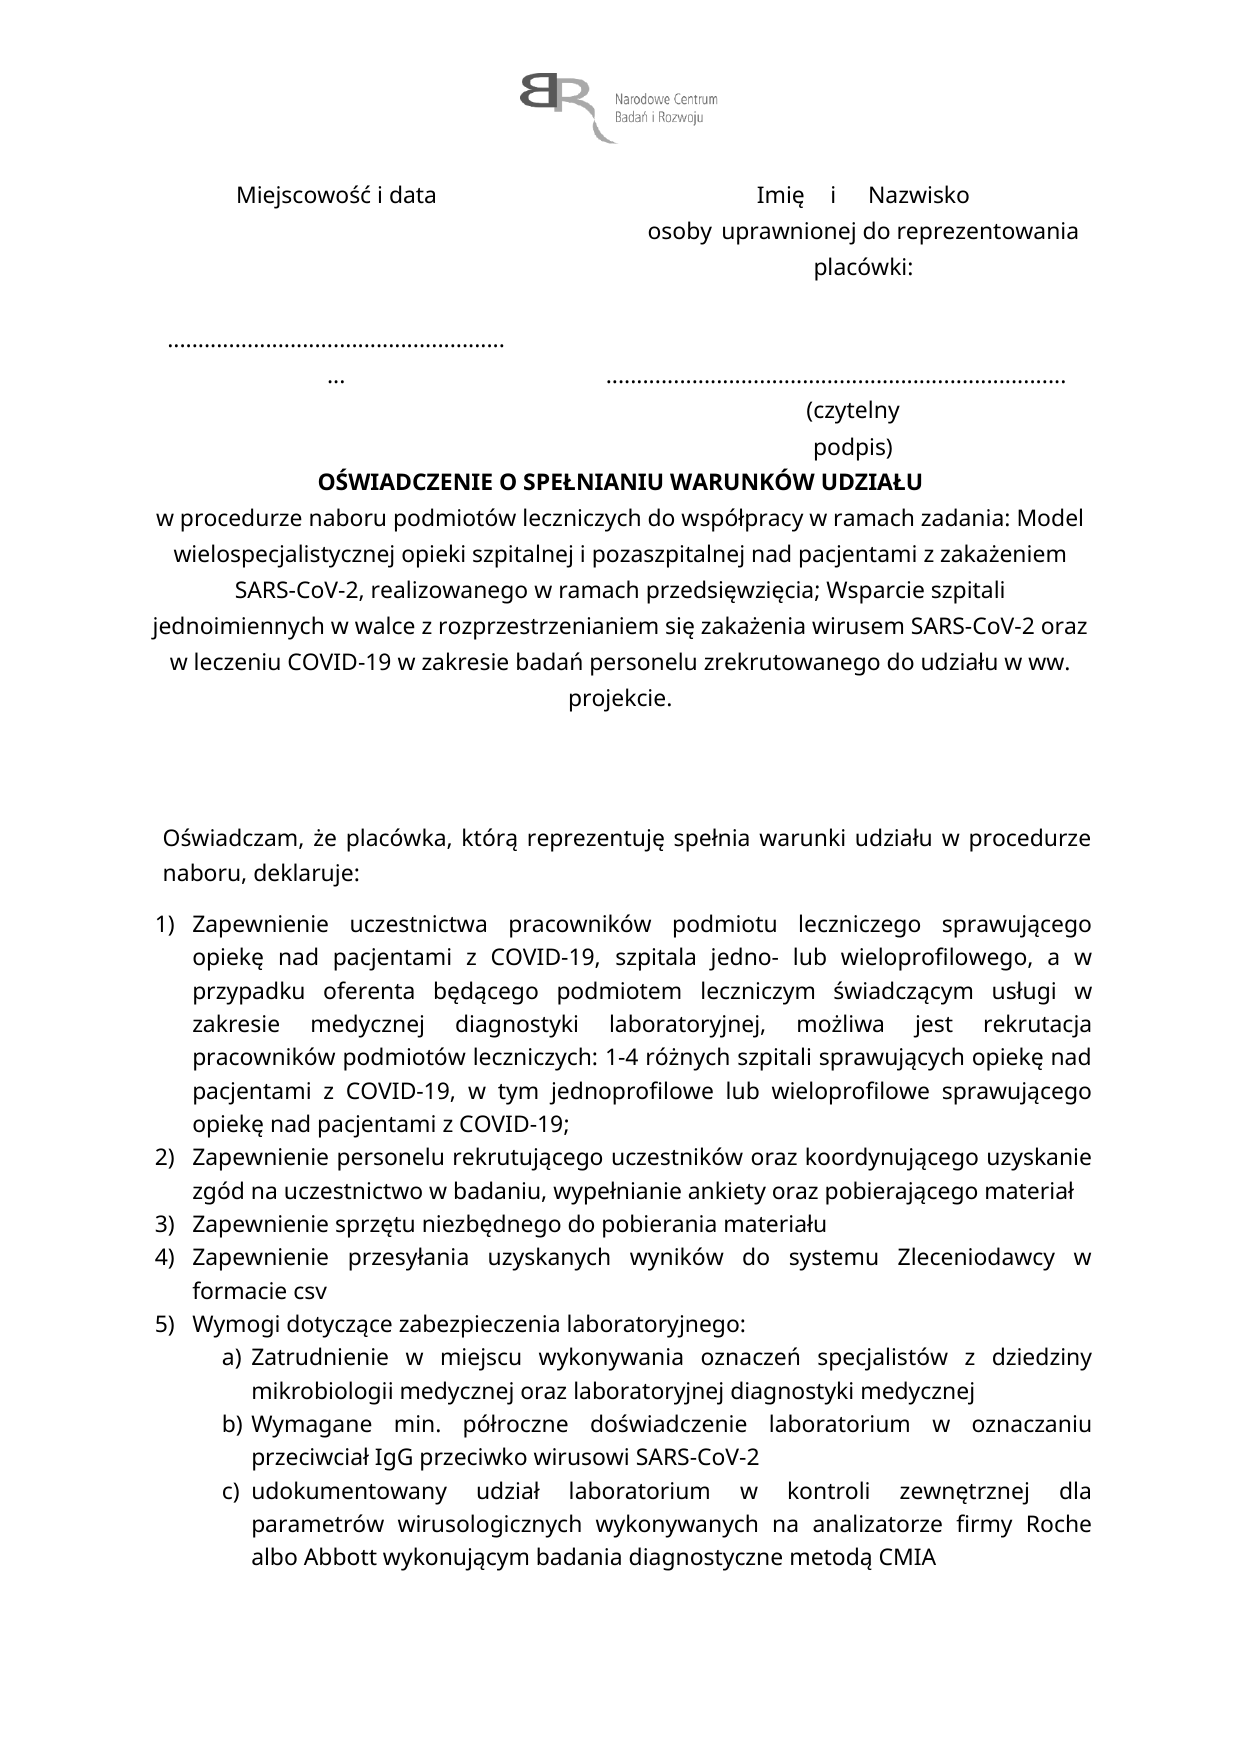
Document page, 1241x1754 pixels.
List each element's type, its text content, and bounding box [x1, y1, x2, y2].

list Zapewnienie przesyłania uzyskanych wyników do systemu Zleceniodawcy w formacie csv [154, 1239, 1093, 1306]
list udokumentowany udział laboratorium w kontroli zewnętrznej dla parametrów wirusologicznych wykonywanych na analizatorze firmy Roche albo Abbott wykonującym badania diagnostyczne metodą CMIA [222, 1472, 1093, 1572]
text OŚWIADCZENIE O SPEŁNIANIU WARUNKÓW UDZIAŁU [148, 466, 1093, 497]
table_header Miejscowość i data .......................................................... [148, 179, 554, 466]
table_header Imię i Nazwisko osoby uprawnionej do reprezentowania placówki: ........................................................................... (czytelny podpis) [555, 179, 1121, 466]
picture [520, 73, 720, 144]
list Zapewnienie personelu rekrutującego uczestników oraz koordynującego uzyskanie zgód na uczestnictwo w badaniu, wypełnianie ankiety oraz pobierającego materiał [154, 1139, 1093, 1206]
list Wymogi dotyczące zabezpieczenia laboratoryjnego: [154, 1306, 1093, 1339]
list Zapewnienie uczestnictwa pracowników podmiotu leczniczego sprawującego opiekę nad pacjentami z COVID-19, szpitala jedno- lub wieloprofilowego, a w przypadku oferenta będącego podmiotem leczniczym świadczącym usługi w zakresie medycznej diagnostyki laboratoryjnej, możliwa jest rekrutacja pracowników podmiotów leczniczych: 1-4 różnych szpitali sprawujących opiekę nad pacjentami z COVID-19, w tym jednoprofilowe lub wieloprofilowe sprawującego opiekę nad pacjentami z COVID-19; [154, 906, 1093, 1139]
list Zapewnienie sprzętu niezbędnego do pobierania materiału [154, 1206, 1093, 1239]
text Oświadczam, że placówka, którą reprezentuję spełnia warunki udziału w procedurze naboru, deklaruje: [162, 821, 1093, 889]
list Zatrudnienie w miejscu wykonywania oznaczeń specjalistów z dziedziny mikrobiologii medycznej oraz laboratoryjnej diagnostyki medycznej [222, 1339, 1093, 1406]
text w procedurze naboru podmiotów leczniczych do współpracy w ramach zadania: Model wielospecjalistycznej opieki szpitalnej i pozaszpitalnej nad pacjentami z zakażeniem SARS-CoV-2, realizowanego w ramach przedsięwzięcia; Wsparcie szpitali jednoimiennych w walce z rozprzestrzenianiem się zakażenia wirusem SARS-CoV-2 oraz w leczeniu COVID-19 w zakresie badań personelu zrekrutowanego do udziału w ww. projekcie. [148, 502, 1093, 713]
list Wymagane min. półroczne doświadczenie laboratorium w oznaczaniu przeciwciał IgG przeciwko wirusowi SARS-CoV-2 [222, 1406, 1093, 1472]
